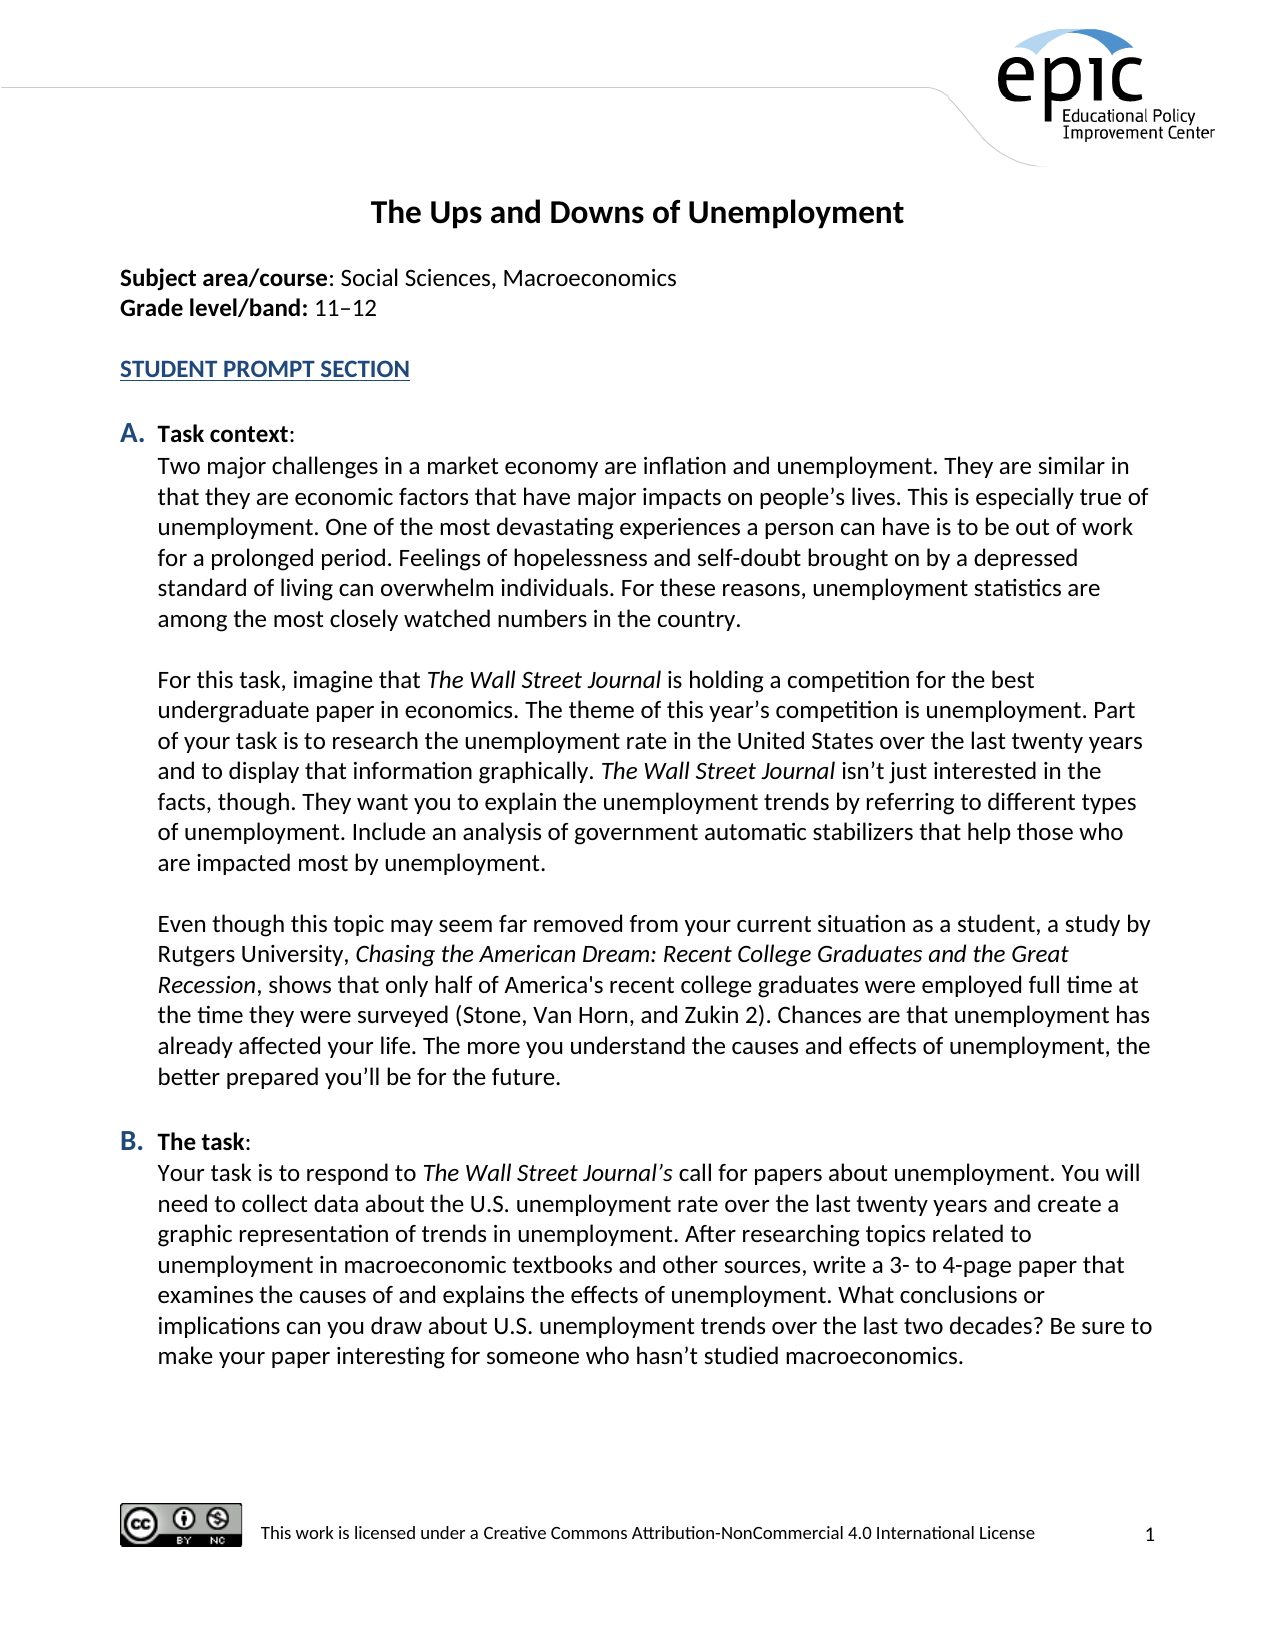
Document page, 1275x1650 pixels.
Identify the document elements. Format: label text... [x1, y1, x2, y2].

list Two major challenges in a market economy are inflation and unemployment. They are similar in that they are economic factors that have major impacts on people’s lives. This is especially true of unemployment. One of the most devastating experiences a person can have is to be out of work for a prolonged period. Feelings of hopelessness and self-doubt brought on by a depressed standard of living can overwhelm individuals. For these reasons, unemployment statistics are among the most closely watched numbers in the country. [157, 450, 1155, 633]
list The task: [120, 1122, 1155, 1157]
list Task context: [120, 414, 1155, 450]
text Your task is to respond to The Wall Street Journal’s call for papers about unemployment. You will need to collect data about the U.S. unemployment rate over the last twenty years and create a graphic representation of trends in unemployment. After researching topics related to unemployment in macroeconomic textbooks and other sources, write a 3- to 4-page paper that examines the causes of and explains the effects of unemployment. What conclusions or implications can you draw about U.S. unemployment trends over the last two decades? Be sure to make your paper interesting for someone who hasn’t studied macroeconomics. [157, 1157, 1155, 1371]
picture [0, 28, 1271, 166]
text STUDENT PROMPT SECTION [120, 353, 1155, 384]
picture [120, 1503, 243, 1547]
list For this task, imagine that The Wall Street Journal is holding a competition for the best undergraduate paper in economics. The theme of this year’s competition is unemployment. Part of your task is to research the unemployment rate in the United States over the last twenty years and to display that information graphically. The Wall Street Journal isn’t just interested in the facts, though. They want you to explain the unemployment trends by referring to different types of unemployment. Include an analysis of government automatic stabilizers that help those who are impacted most by unemployment. [157, 664, 1155, 877]
text The Ups and Downs of Unemployment [120, 191, 1155, 231]
text Subject area/course: Social Sciences, Macroeconomics [120, 262, 1155, 292]
text Grade level/band: 11–12 [120, 292, 1155, 323]
list Even though this topic may seem far removed from your current situation as a student, a study by Rutgers University, Chasing the American Dream: Recent College Graduates and the Great Recession, shows that only half of America's recent college graduates were employed full time at the time they were surveyed (Stone, Van Horn, and Zukin 2). Chances are that unemployment has already affected your life. The more you understand the causes and effects of unemployment, the better prepared you’ll be for the future. [157, 908, 1155, 1091]
